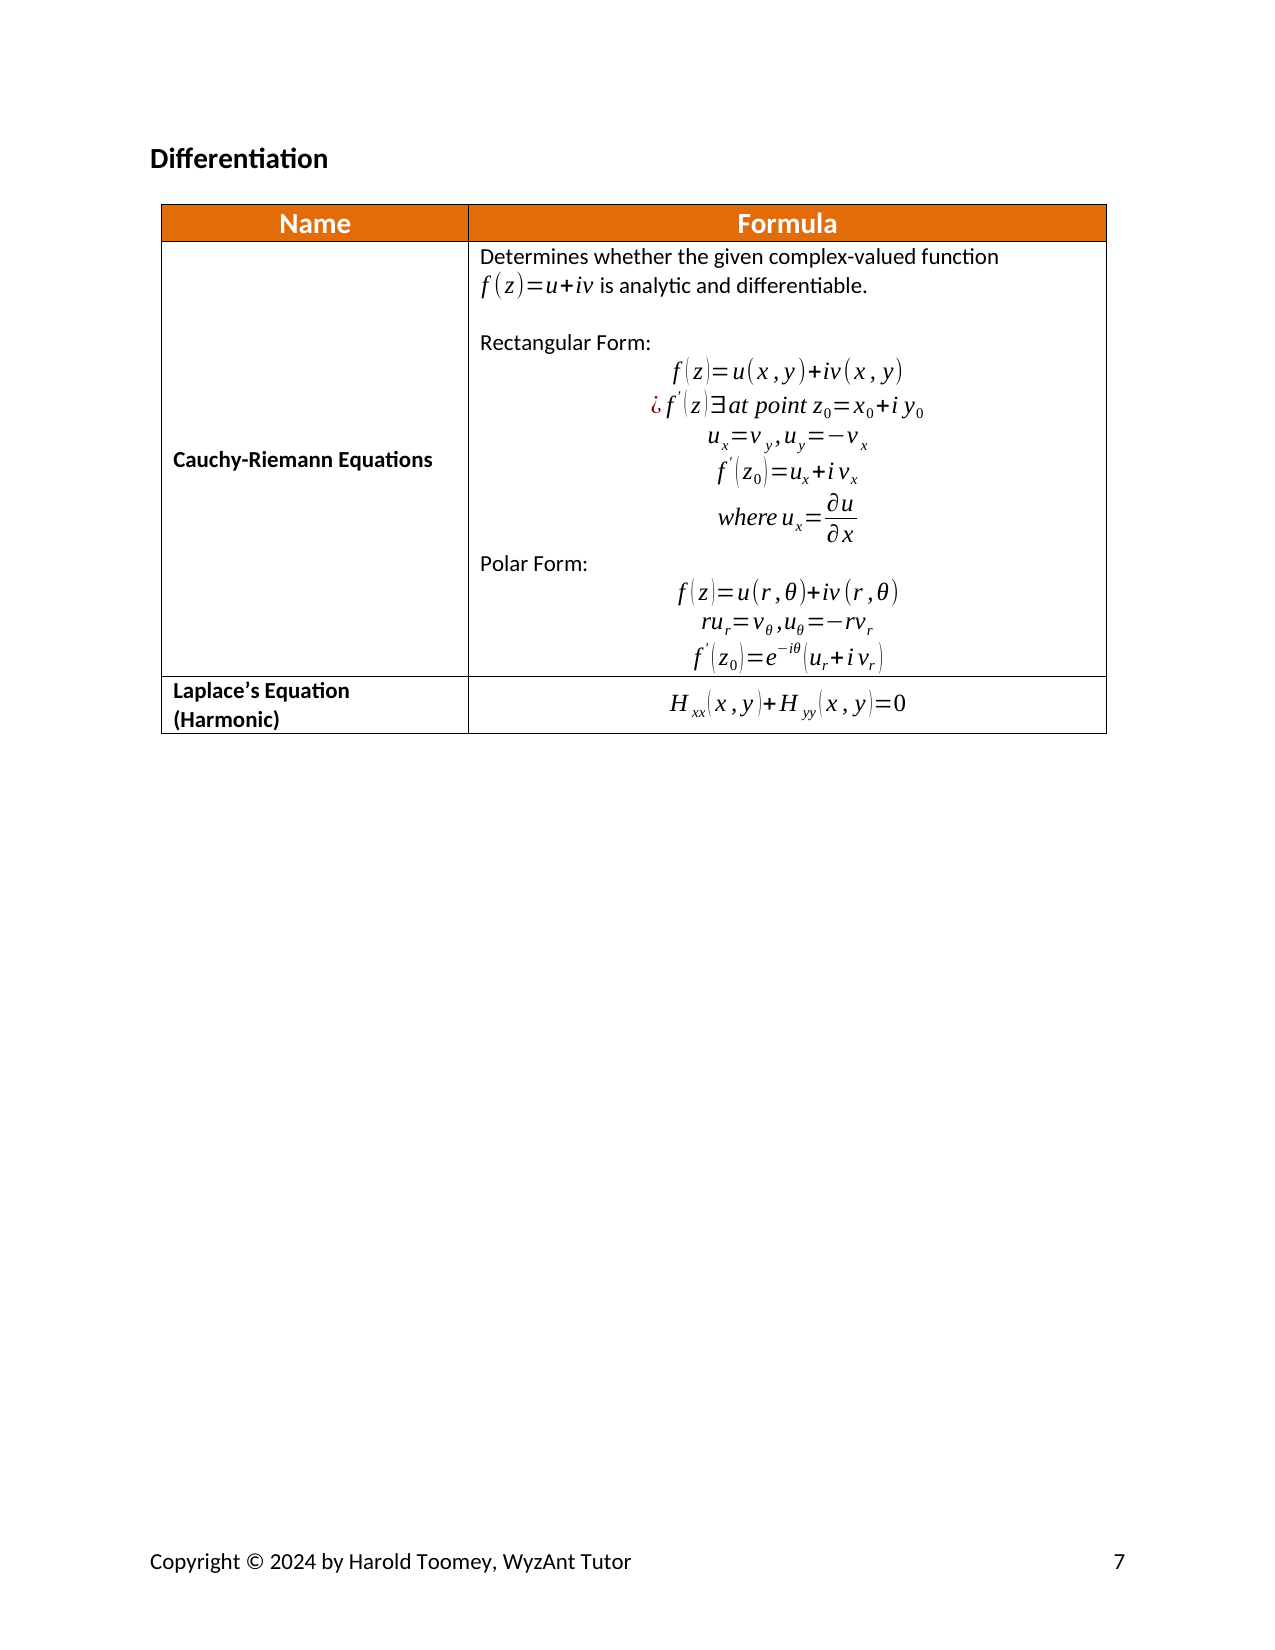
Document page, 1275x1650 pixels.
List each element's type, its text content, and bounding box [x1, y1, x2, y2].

table_header Formula [469, 205, 1106, 241]
text Differentiation [150, 141, 1125, 176]
table_cell [469, 677, 1106, 733]
table_cell Determines whether the given complex-valued function is analytic and differentiable. Rectangular Form: Polar Form: [469, 242, 1106, 676]
table_cell Cauchy-Riemann Equations [162, 242, 468, 676]
table_header Name [162, 205, 468, 241]
table_cell Laplace’s Equation (Harmonic) [162, 677, 468, 733]
